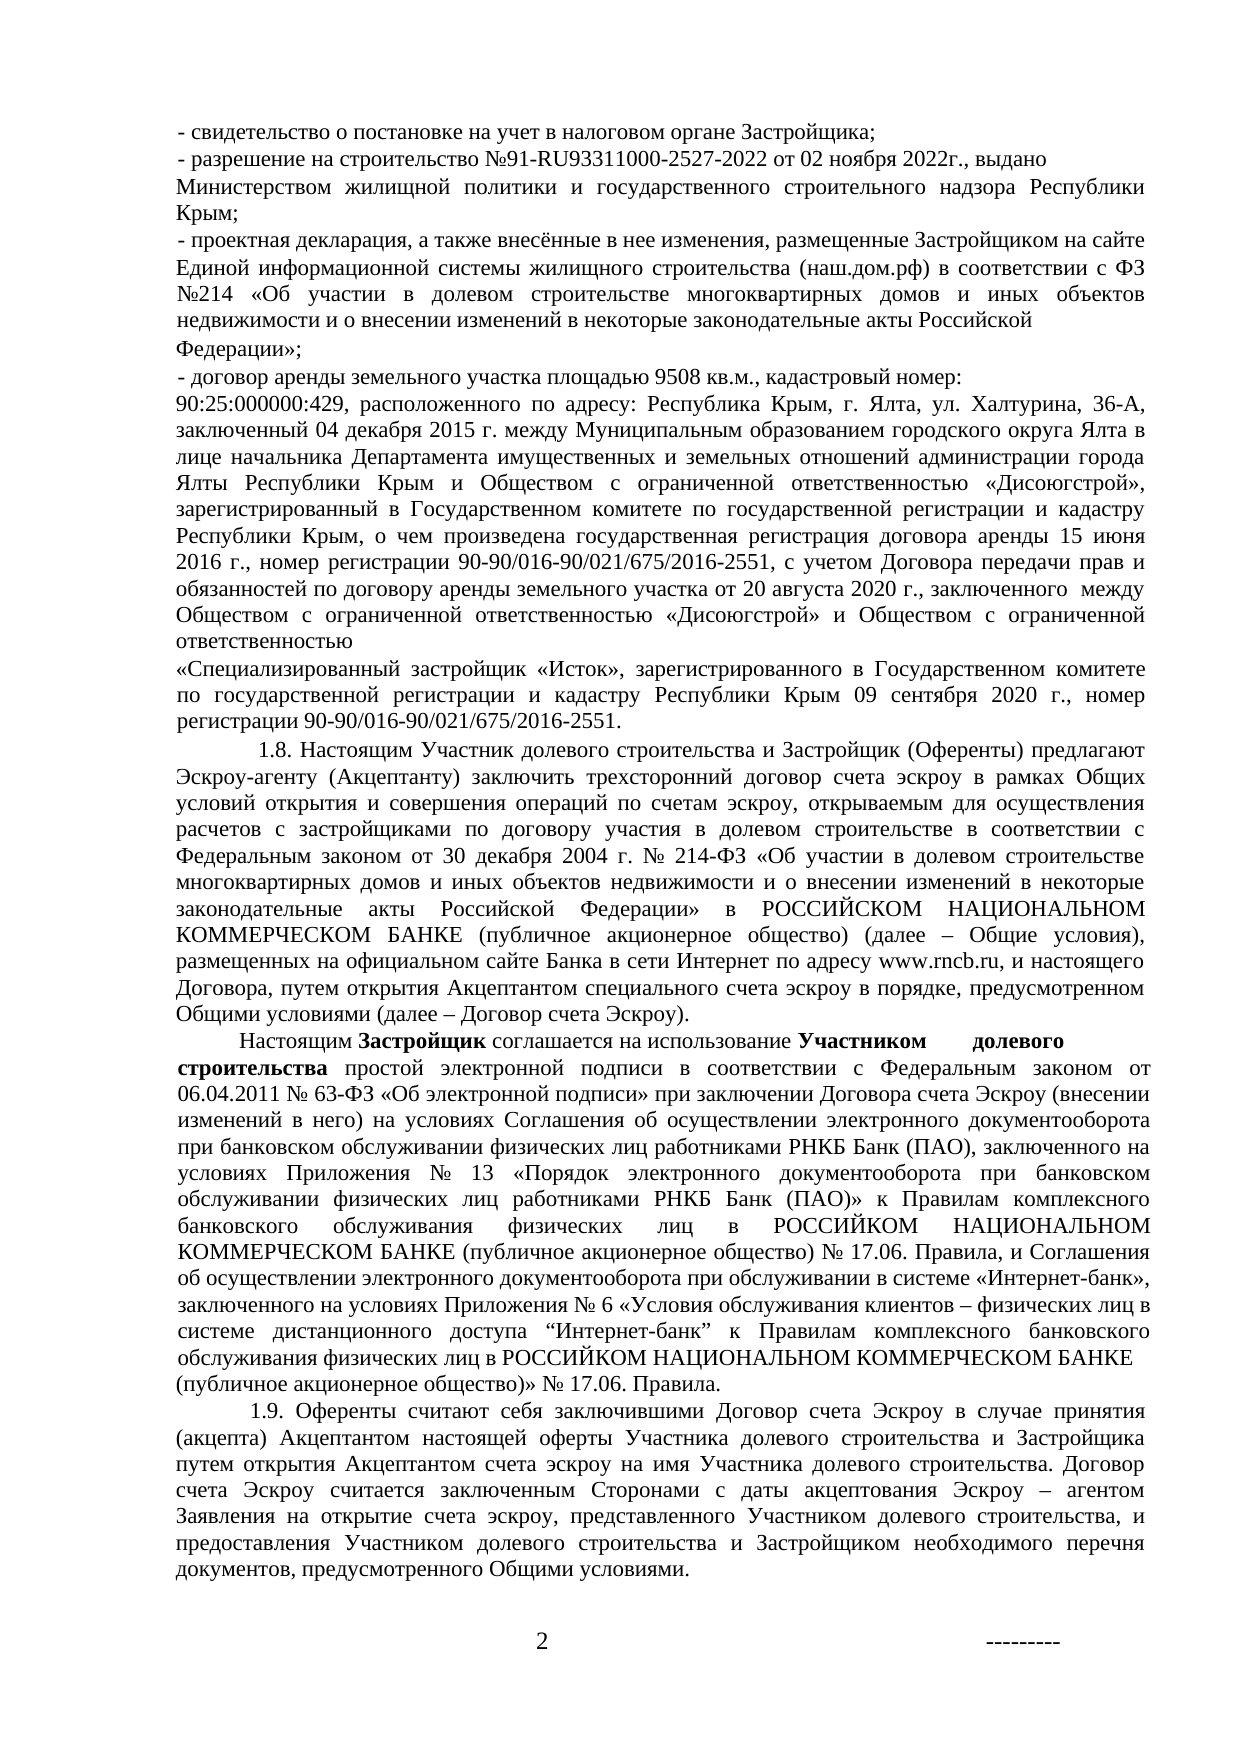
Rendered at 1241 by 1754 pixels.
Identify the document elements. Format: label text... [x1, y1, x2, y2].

list свидетельство о постановке на учет в налоговом органе Застройщика; [177, 118, 1147, 144]
text 1.9. Оференты считают себя заключившими Договор счета Эскроу в случае принятия (акцепта) Акцептантом настоящей оферты Участника долевого строительства и Застройщика путем открытия Акцептантом счета эскроу на имя Участника долевого строительства. Договор счета Эскроу считается заключенным Сторонами с даты акцептования Эскроу – агентом Заявления на открытие счета эскроу, представленного Участником долевого строительства, и предоставления Участником долевого строительства и Застройщиком необходимого перечня документов, предусмотренного Общими условиями. [176, 1397, 1147, 1582]
text Настоящим Застройщик соглашается на использование Участником долевого строительства простой электронной подписи в соответствии с Федеральным законом от 06.04.2011 № 63-ФЗ «Об электронной подписи» при заключении Договора счета Эскроу (внесении изменений в него) на условиях Соглашения об осуществлении электронного документооборота при банковском обслуживании физических лиц работниками РНКБ Банк (ПАО), заключенного на условиях Приложения № 13 «Порядок электронного документооборота при банковском обслуживании физических лиц работниками РНКБ Банк (ПАО)» к Правилам комплексного банковского обслуживания физических лиц в РОССИЙКОМ НАЦИОНАЛЬНОМ КОММЕРЧЕСКОМ БАНКЕ (публичное акционерное общество) № 17.06. Правила, и Соглашения об осуществлении электронного документооборота при обслуживании в системе «Интернет-банк», заключенного на условиях Приложения № 6 «Условия обслуживания клиентов – физических лиц в системе дистанционного доступа “Интернет-банк” к Правилам комплексного банковского обслуживания физических лиц в РОССИЙКОМ НАЦИОНАЛЬНОМ КОММЕРЧЕСКОМ БАНКЕ [177, 1027, 1152, 1370]
text Министерством жилищной политики и государственного строительного надзора Республики Крым; [176, 173, 1147, 225]
text 90:25:000000:429, расположенного по адресу: Республика Крым, г. Ялта, ул. Халтурина, 36-А, заключенный 04 декабря 2015 г. между Муниципальным образованием городского округа Ялта в лице начальника Департамента имущественных и земельных отношений администрации города Ялты Республики Крым и Обществом с ограниченной ответственностью «Дисоюгстрой», зарегистрированный в Государственном комитете по государственной регистрации и кадастру Республики Крым, о чем произведена государственная регистрация договора аренды 15 июня 2016 г., номер регистрации 90-90/016-90/021/675/2016-2551, с учетом Договора передачи прав и обязанностей по договору аренды земельного участка от 20 августа 2020 г., заключенного между Обществом с ограниченной ответственностью «Дисоюгстрой» и Обществом с ограниченной ответственностью [176, 390, 1147, 654]
text Федерации»; [176, 336, 1147, 362]
list договор аренды земельного участка площадью 9508 кв.м., кадастровый номер: [177, 363, 1147, 389]
text 1.8. Настоящим Участник долевого строительства и Застройщик (Оференты) предлагают Эскроу-агенту (Акцептанту) заключить трехсторонний договор счета эскроу в рамках Общих условий открытия и совершения операций по счетам эскроу, открываемым для осуществления расчетов с застройщиками по договору участия в долевом строительстве в соответствии с Федеральным законом от 30 декабря 2004 г. № 214-ФЗ «Об участии в долевом строительстве многоквартирных домов и иных объектов недвижимости и о внесении изменений в некоторые законодательные акты Российской Федерации» в РОССИЙСКОМ НАЦИОНАЛЬНОМ КОММЕРЧЕСКОМ БАНКЕ (публичное акционерное общество) (далее – Общие условия), размещенных на официальном сайте Банка в сети Интернет по адресу www.rncb.ru, и настоящего Договора, путем открытия Акцептантом специального счета эскроу в порядке, предусмотренном Общими условиями (далее – Договор счета Эскроу). [176, 736, 1147, 1026]
list проектная декларация, а также внесённые в нее изменения, размещенные Застройщиком на сайте [177, 226, 1147, 253]
text (публичное акционерное общество)» № 17.06. Правила. [176, 1370, 1147, 1396]
text Единой информационной системы жилищного строительства (наш.дом.рф) в соответствии с ФЗ №214 «Об участии в долевом строительстве многоквартирных домов и иных объектов недвижимости и о внесении изменений в некоторые законодательные акты Российской [176, 254, 1147, 333]
text «Специализированный застройщик «Исток», зарегистрированного в Государственном комитете по государственной регистрации и кадастру Республики Крым 09 сентября 2020 г., номер регистрации 90-90/016-90/021/675/2016-2551. [176, 654, 1147, 734]
list разрешение на строительство №91-RU93311000-2527-2022 от 02 ноября 2022г., выдано [177, 145, 1147, 172]
